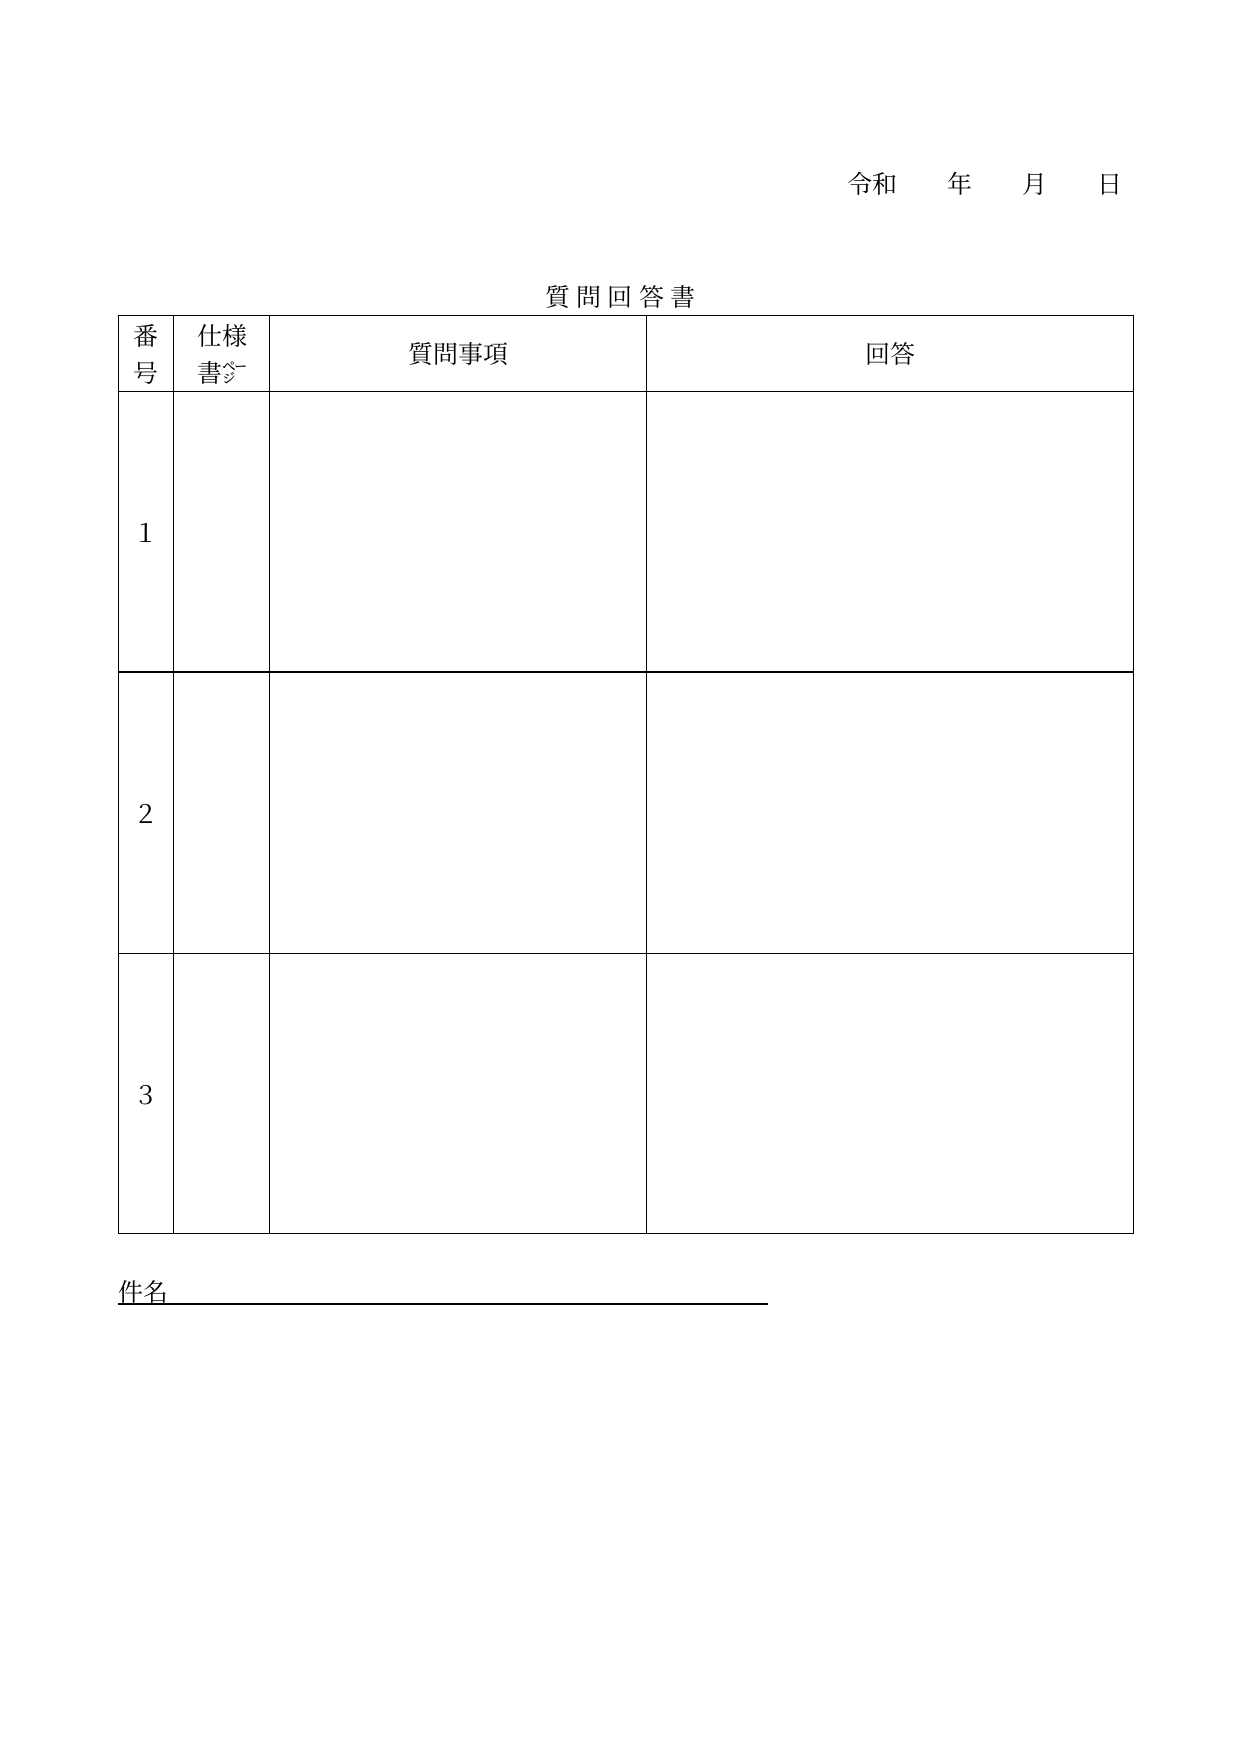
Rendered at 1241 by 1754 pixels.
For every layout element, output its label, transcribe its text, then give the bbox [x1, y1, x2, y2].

table_header 質問事項 [270, 316, 646, 391]
text 令和 年 月 日 [118, 164, 1122, 202]
table_header 番号 [119, 316, 173, 391]
table_cell [647, 392, 1133, 671]
table_header 回答 [647, 316, 1133, 391]
table_cell [270, 392, 646, 671]
text 質 問 回 答 書 [118, 277, 1122, 314]
table_cell １ [119, 392, 173, 671]
table_cell [174, 954, 269, 1233]
table_cell ３ [119, 954, 173, 1233]
table_header 仕様書㌻ [174, 316, 269, 391]
table_cell [174, 673, 269, 952]
table_cell [270, 673, 646, 952]
table_cell ２ [119, 673, 173, 952]
text 件名 [118, 1272, 1122, 1309]
table_cell [174, 392, 269, 671]
table_cell [647, 954, 1133, 1233]
table_cell [647, 673, 1133, 952]
table_cell [270, 954, 646, 1233]
